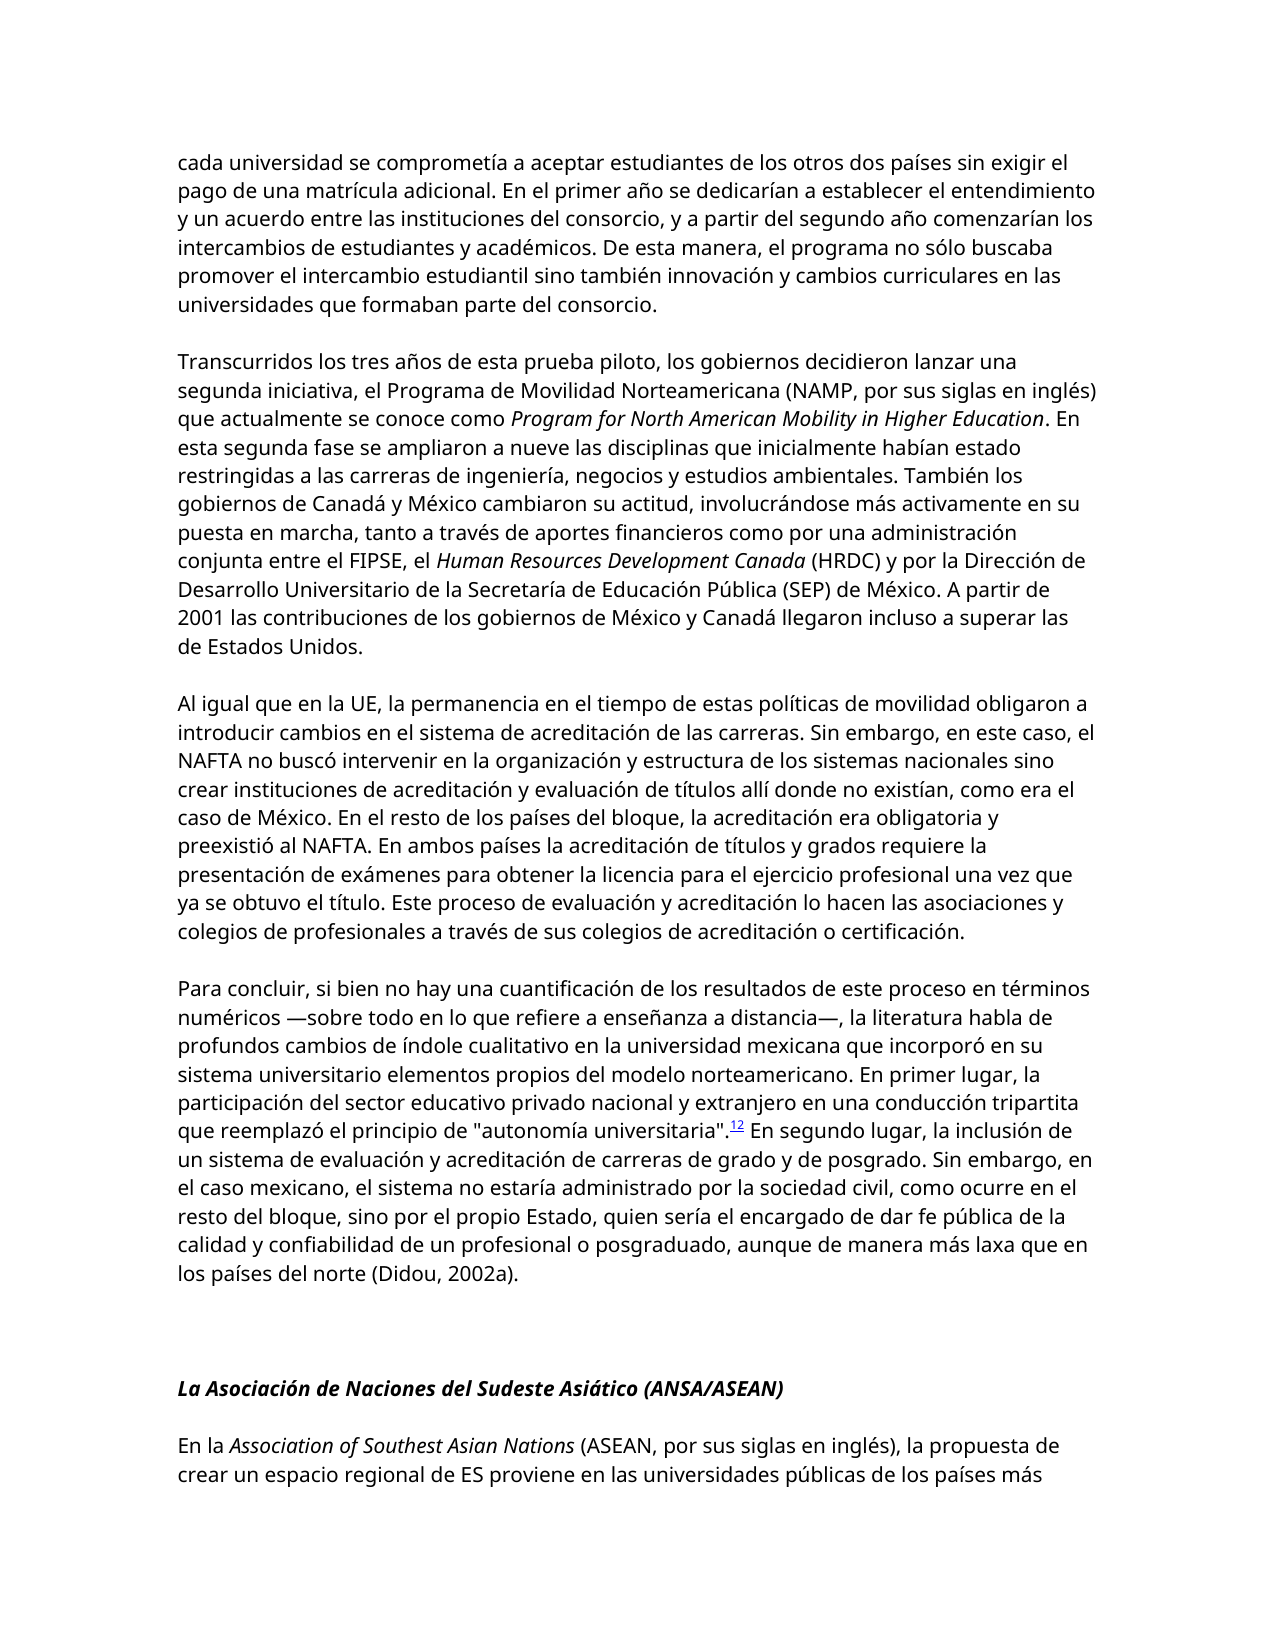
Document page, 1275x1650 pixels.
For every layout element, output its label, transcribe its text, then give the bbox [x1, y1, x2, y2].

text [177, 148, 1098, 318]
text Para concluir, si bien no hay una cuantificación de los resultados de este proceso en términos numéricos —sobre todo en lo que refiere a enseñanza a distancia—, la literatura habla de profundos cambios de índole cualitativo en la universidad mexicana que incorporó en su sistema universitario elementos propios del modelo norteamericano. En primer lugar, la participación del sector educativo privado nacional y extranjero en una conducción tripartita que reemplazó el principio de "autonomía universitaria".12 En segundo lugar, la inclusión de un sistema de evaluación y acreditación de carreras de grado y de posgrado. Sin embargo, en el caso mexicano, el sistema no estaría administrado por la sociedad civil, como ocurre en el resto del bloque, sino por el propio Estado, quien sería el encargado de dar fe pública de la calidad y confiabilidad de un profesional o posgraduado, aunque de manera más laxa que en los países del norte (Didou, 2002a). [177, 974, 1098, 1287]
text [177, 1432, 1098, 1488]
text Al igual que en la UE, la permanencia en el tiempo de estas políticas de movilidad obligaron a introducir cambios en el sistema de acreditación de las carreras. Sin embargo, en este caso, el NAFTA no buscó intervenir en la organización y estructura de los sistemas nacionales sino crear instituciones de acreditación y evaluación de títulos allí donde no existían, como era el caso de México. En el resto de los países del bloque, la acreditación era obligatoria y preexistió al NAFTA. En ambos países la acreditación de títulos y grados requiere la presentación de exámenes para obtener la licencia para el ejercicio profesional una vez que ya se obtuvo el título. Este proceso de evaluación y acreditación lo hacen las asociaciones y colegios de profesionales a través de sus colegios de acreditación o certificación. [177, 689, 1098, 945]
text La Asociación de Naciones del Sudeste Asiático (ANSA/ASEAN) [177, 1374, 1098, 1402]
text Transcurridos los tres años de esta prueba piloto, los gobiernos decidieron lanzar una segunda iniciativa, el Programa de Movilidad Norteamericana (NAMP, por sus siglas en inglés) que actualmente se conoce como Program for North American Mobility in Higher Education. En esta segunda fase se ampliaron a nueve las disciplinas que inicialmente habían estado restringidas a las carreras de ingeniería, negocios y estudios ambientales. También los gobiernos de Canadá y México cambiaron su actitud, involucrándose más activamente en su puesta en marcha, tanto a través de aportes financieros como por una administración conjunta entre el FIPSE, el Human Resources Development Canada (HRDC) y por la Dirección de Desarrollo Universitario de la Secretaría de Educación Pública (SEP) de México. A partir de 2001 las contribuciones de los gobiernos de México y Canadá llegaron incluso a superar las de Estados Unidos. [177, 347, 1098, 660]
